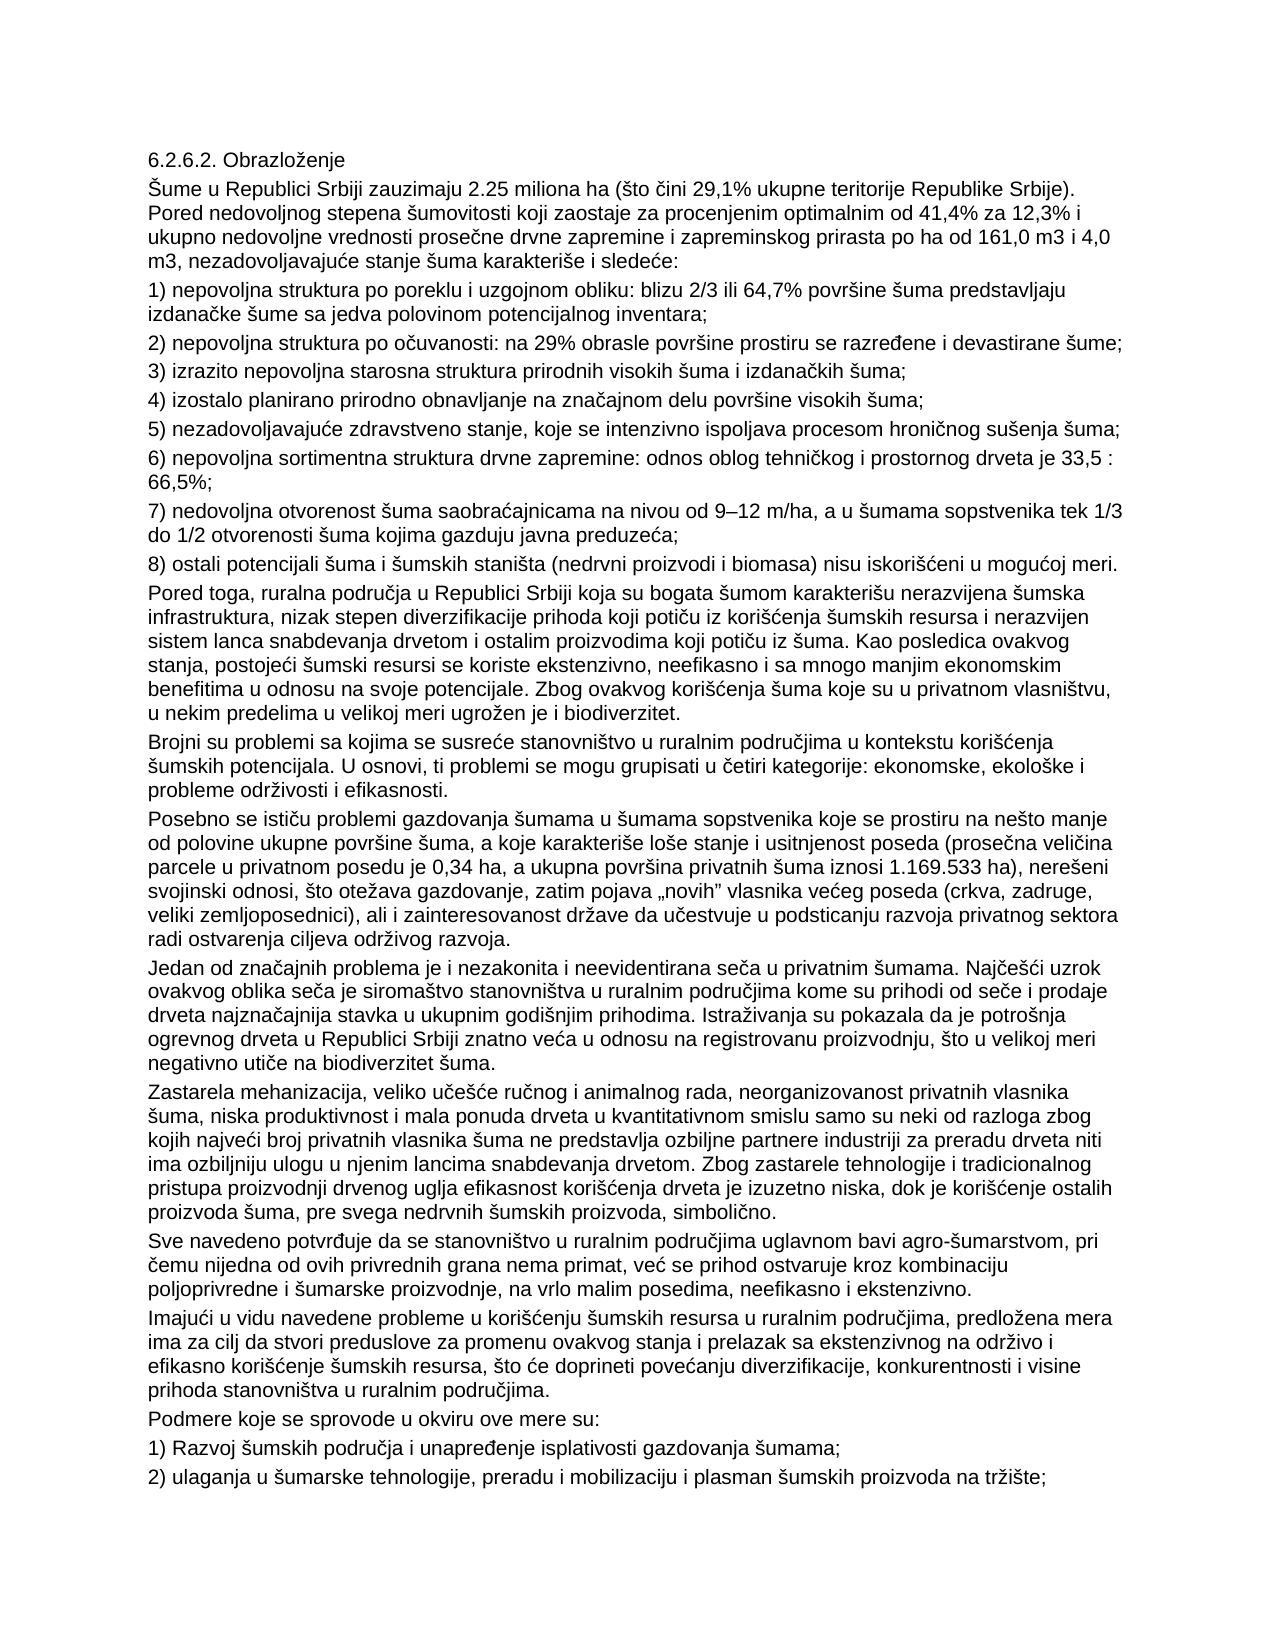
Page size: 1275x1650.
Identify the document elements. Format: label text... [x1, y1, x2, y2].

text 1) Razvoj šumskih područja i unapređenje isplativosti gazdovanja šumama; [148, 1436, 1127, 1459]
text Podmere koje se sprovode u okviru ove mere su: [148, 1407, 1127, 1431]
text Brojni su problemi sa kojima se susreće stanovništvo u ruralnim područjima u kontekstu korišćenja šumskih potencijala. U osnovi, ti problemi se mogu grupisati u četiri kategorije: ekonomske, ekološke i probleme održivosti i efikasnosti. [148, 730, 1127, 802]
text 7) nedovoljna otvorenost šuma saobraćajnicama na nivou od 9–12 m/ha, a u šumama sopstvenika tek 1/3 do 1/2 otvorenosti šuma kojima gazduju javna preduzeća; [148, 499, 1127, 547]
text 1) nepovoljna struktura po poreklu i uzgojnom obliku: blizu 2/3 ili 64,7% površine šuma predstavljaju izdanačke šume sa jedva polovinom potencijalnog inventara; [148, 277, 1127, 325]
text Pored toga, ruralna područja u Republici Srbiji koja su bogata šumom karakterišu nerazvijena šumska infrastruktura, nizak stepen diverzifikacije prihoda koji potiču iz korišćenja šumskih resursa i nerazvijen sistem lanca snabdevanja drvetom i ostalim proizvodima koji potiču iz šuma. Kao posledica ovakvog stanja, postojeći šumski resursi se koriste ekstenzivno, neefikasno i sa mnogo manjim ekonomskim benefitima u odnosu na svoje potencijale. Zbog ovakvog korišćenja šuma koje su u privatnom vlasništvu, u nekim predelima u velikoj meri ugrožen je i biodiverzitet. [148, 581, 1127, 725]
text Zastarela mehanizacija, veliko učešće ručnog i animalnog rada, neorganizovanost privatnih vlasnika šuma, niska produktivnost i mala ponuda drveta u kvantitativnom smislu samo su neki od razloga zbog kojih najveći broj privatnih vlasnika šuma ne predstavlja ozbiljne partnere industriji za preradu drveta niti ima ozbiljniju ulogu u njenim lancima snabdevanja drvetom. Zbog zastarele tehnologije i tradicionalnog pristupa proizvodnji drvenog uglja efikasnost korišćenja drveta je izuzetno niska, dok je korišćenje ostalih proizvoda šuma, pre svega nedrvnih šumskih proizvoda, simbolično. [148, 1080, 1127, 1224]
text 4) izostalo planirano prirodno obnavljanje na značajnom delu površine visokih šuma; [148, 388, 1127, 412]
text Jedan od značajnih problema je i nezakonita i neevidentirana seča u privatnim šumama. Najčešći uzrok ovakvog oblika seča je siromaštvo stanovništva u ruralnim područjima kome su prihodi od seče i prodaje drveta najznačajnija stavka u ukupnim godišnjim prihodima. Istraživanja su pokazala da je potrošnja ogrevnog drveta u Republici Srbiji znatno veća u odnosu na registrovanu proizvodnju, što u velikoj meri negativno utiče na biodiverzitet šuma. [148, 955, 1127, 1075]
text Imajući u vidu navedene probleme u korišćenju šumskih resursa u ruralnim područjima, predložena mera ima za cilj da stvori preduslove za promenu ovakvog stanja i prelazak sa ekstenzivnog na održivo i efikasno korišćenje šumskih resursa, što će doprineti povećanju diverzifikacije, konkurentnosti i visine prihoda stanovništva u ruralnim područjima. [148, 1306, 1127, 1402]
text 3) izrazito nepovoljna starosna struktura prirodnih visokih šuma i izdanačkih šuma; [148, 359, 1127, 383]
text Šume u Republici Srbiji zauzimaju 2.25 miliona ha (što čini 29,1% ukupne teritorije Republike Srbije). Pored nedovoljnog stepena šumovitosti koji zaostaje za procenjenim optimalnim od 41,4% za 12,3% i ukupno nedovoljne vrednosti prosečne drvne zapremine i zapreminskog prirasta po ha od 161,0 m3 i 4,0 m3, nezadovoljavajuće stanje šuma karakteriše i sledeće: [148, 177, 1127, 272]
text 5) nezadovoljavajuće zdravstveno stanje, koje se intenzivno ispoljava procesom hroničnog sušenja šuma; [148, 417, 1127, 441]
text 6) nepovoljna sortimentna struktura drvne zapremine: odnos oblog tehničkog i prostornog drveta je 33,5 : 66,5%; [148, 446, 1127, 494]
text Sve navedeno potvrđuje da se stanovništvo u ruralnim područjima uglavnom bavi agro-šumarstvom, pri čemu nijedna od ovih privrednih grana nema primat, već se prihod ostvaruje kroz kombinaciju poljoprivredne i šumarske proizvodnje, na vrlo malim posedima, neefikasno i ekstenzivno. [148, 1229, 1127, 1301]
text 6.2.6.2. Obrazloženje [148, 148, 1127, 172]
text 2) nepovoljna struktura po očuvanosti: na 29% obrasle površine prostiru se razređene i devastirane šume; [148, 330, 1127, 354]
text 2) ulaganja u šumarske tehnologije, preradu i mobilizaciju i plasman šumskih proizvoda na tržište; [148, 1464, 1127, 1488]
text 8) ostali potencijali šuma i šumskih staništa (nedrvni proizvodi i biomasa) nisu iskorišćeni u mogućoj meri. [148, 552, 1127, 576]
text Posebno se ističu problemi gazdovanja šumama u šumama sopstvenika koje se prostiru na nešto manje od polovine ukupne površine šuma, a koje karakteriše loše stanje i usitnjenost poseda (prosečna veličina parcele u privatnom posedu je 0,34 ha, a ukupna površina privatnih šuma iznosi 1.169.533 ha), nerešeni svojinski odnosi, što otežava gazdovanje, zatim pojava „novih” vlasnika većeg poseda (crkva, zadruge, veliki zemljoposednici), ali i zainteresovanost države da učestvuje u podsticanju razvoja privatnog sektora radi ostvarenja ciljeva održivog razvoja. [148, 807, 1127, 950]
